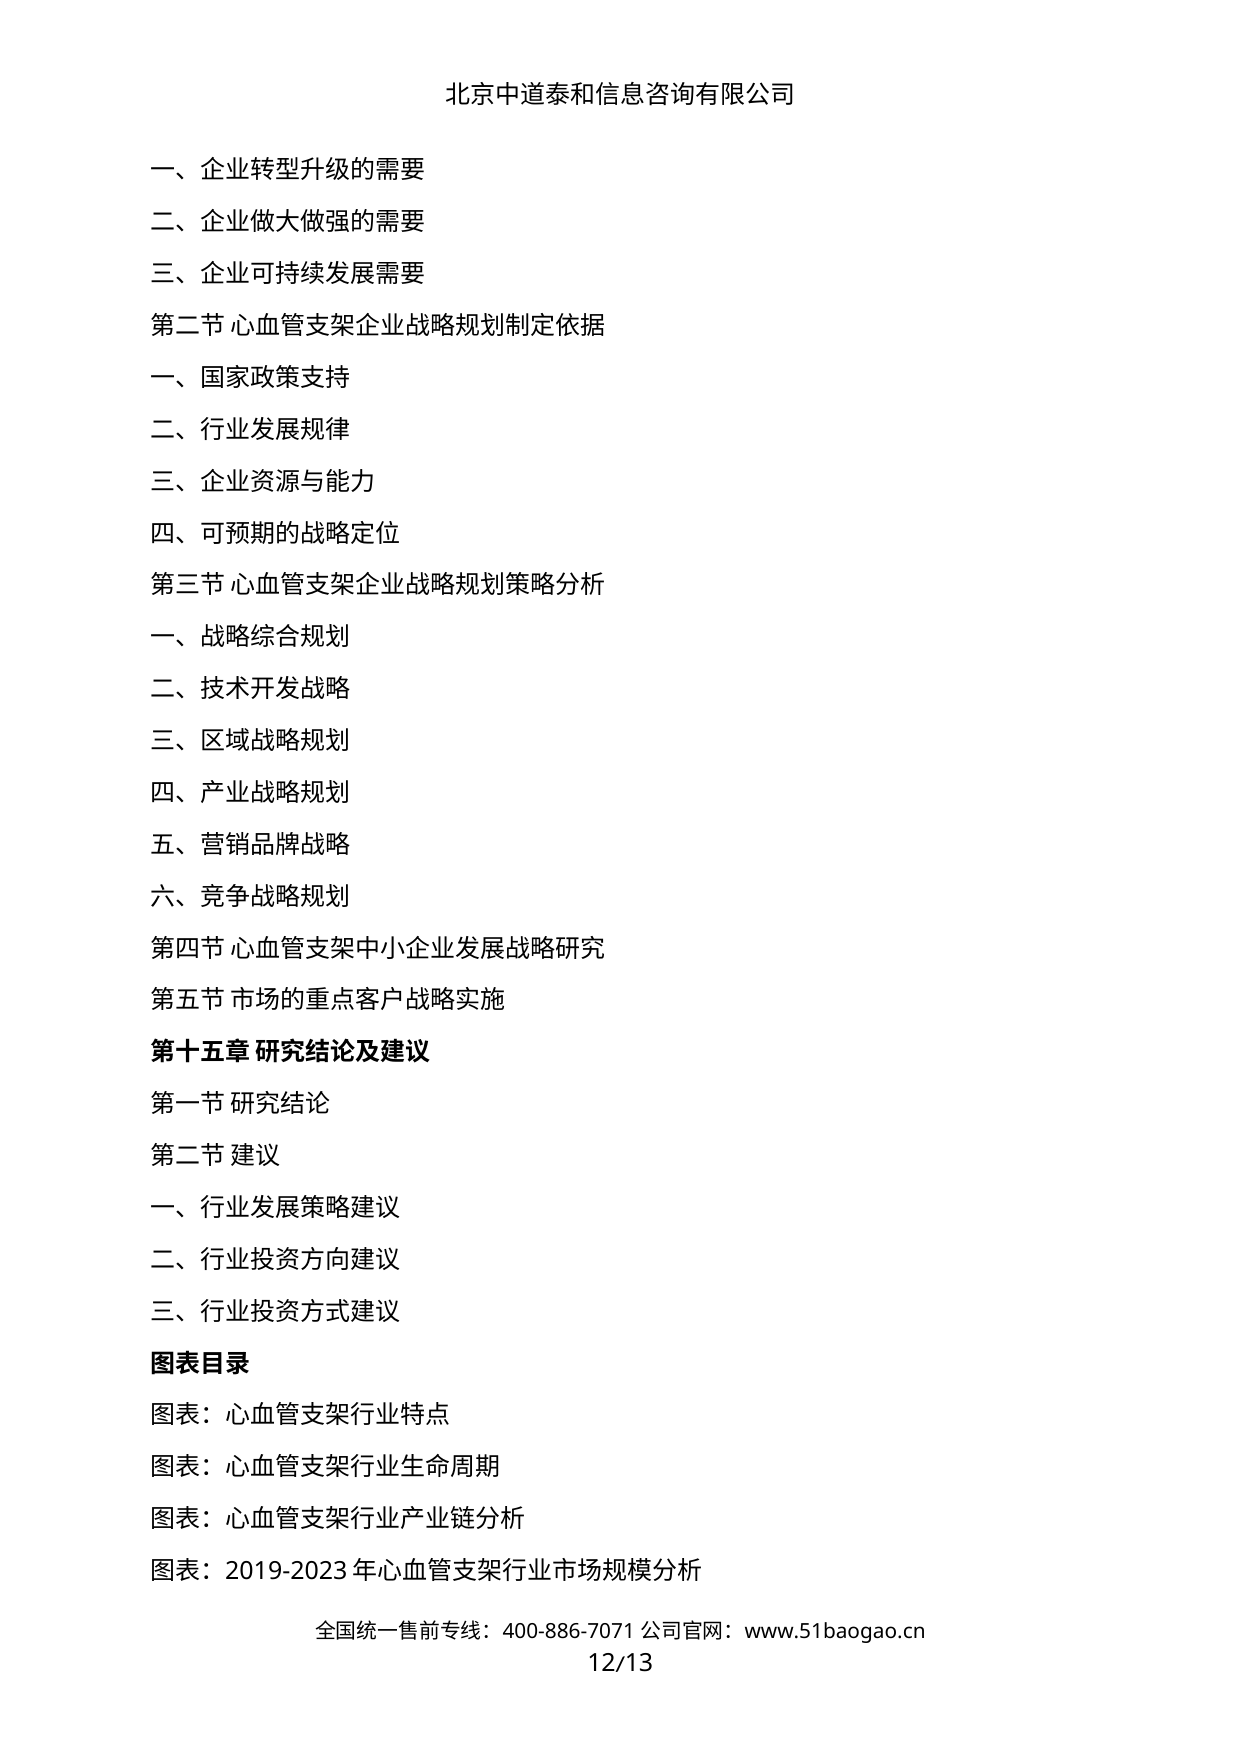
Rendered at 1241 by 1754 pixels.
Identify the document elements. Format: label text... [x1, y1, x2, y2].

text 一、行业发展策略建议 [150, 1187, 1090, 1224]
text 二、技术开发战略 [150, 669, 1090, 705]
text 第三节 心血管支架企业战略规划策略分析 [150, 565, 1090, 601]
text 第五节 市场的重点客户战略实施 [150, 980, 1090, 1016]
text 第二节 心血管支架企业战略规划制定依据 [150, 306, 1090, 342]
text 五、营销品牌战略 [150, 824, 1090, 861]
text 第一节 研究结论 [150, 1084, 1090, 1120]
text 二、行业发展规律 [150, 409, 1090, 446]
text 一、战略综合规划 [150, 617, 1090, 653]
text 三、企业资源与能力 [150, 461, 1090, 497]
text 第十五章 研究结论及建议 [150, 1032, 1090, 1068]
text 三、区域战略规划 [150, 721, 1090, 757]
text 图表：2019-2023年心血管支架行业市场规模分析 [150, 1551, 1090, 1587]
text 四、可预期的战略定位 [150, 513, 1090, 549]
text 二、企业做大做强的需要 [150, 202, 1090, 238]
text 第四节 心血管支架中小企业发展战略研究 [150, 928, 1090, 964]
text 图表：心血管支架行业特点 [150, 1395, 1090, 1431]
text 一、国家政策支持 [150, 357, 1090, 394]
text 第二节 建议 [150, 1136, 1090, 1172]
text 六、竞争战略规划 [150, 876, 1090, 912]
text 三、企业可持续发展需要 [150, 254, 1090, 290]
text 图表：心血管支架行业生命周期 [150, 1447, 1090, 1483]
text 图表目录 [150, 1343, 1090, 1379]
text 一、企业转型升级的需要 [150, 150, 1090, 186]
text 三、行业投资方式建议 [150, 1291, 1090, 1327]
text 四、产业战略规划 [150, 772, 1090, 809]
text 二、行业投资方向建议 [150, 1239, 1090, 1276]
text 图表：心血管支架行业产业链分析 [150, 1499, 1090, 1535]
